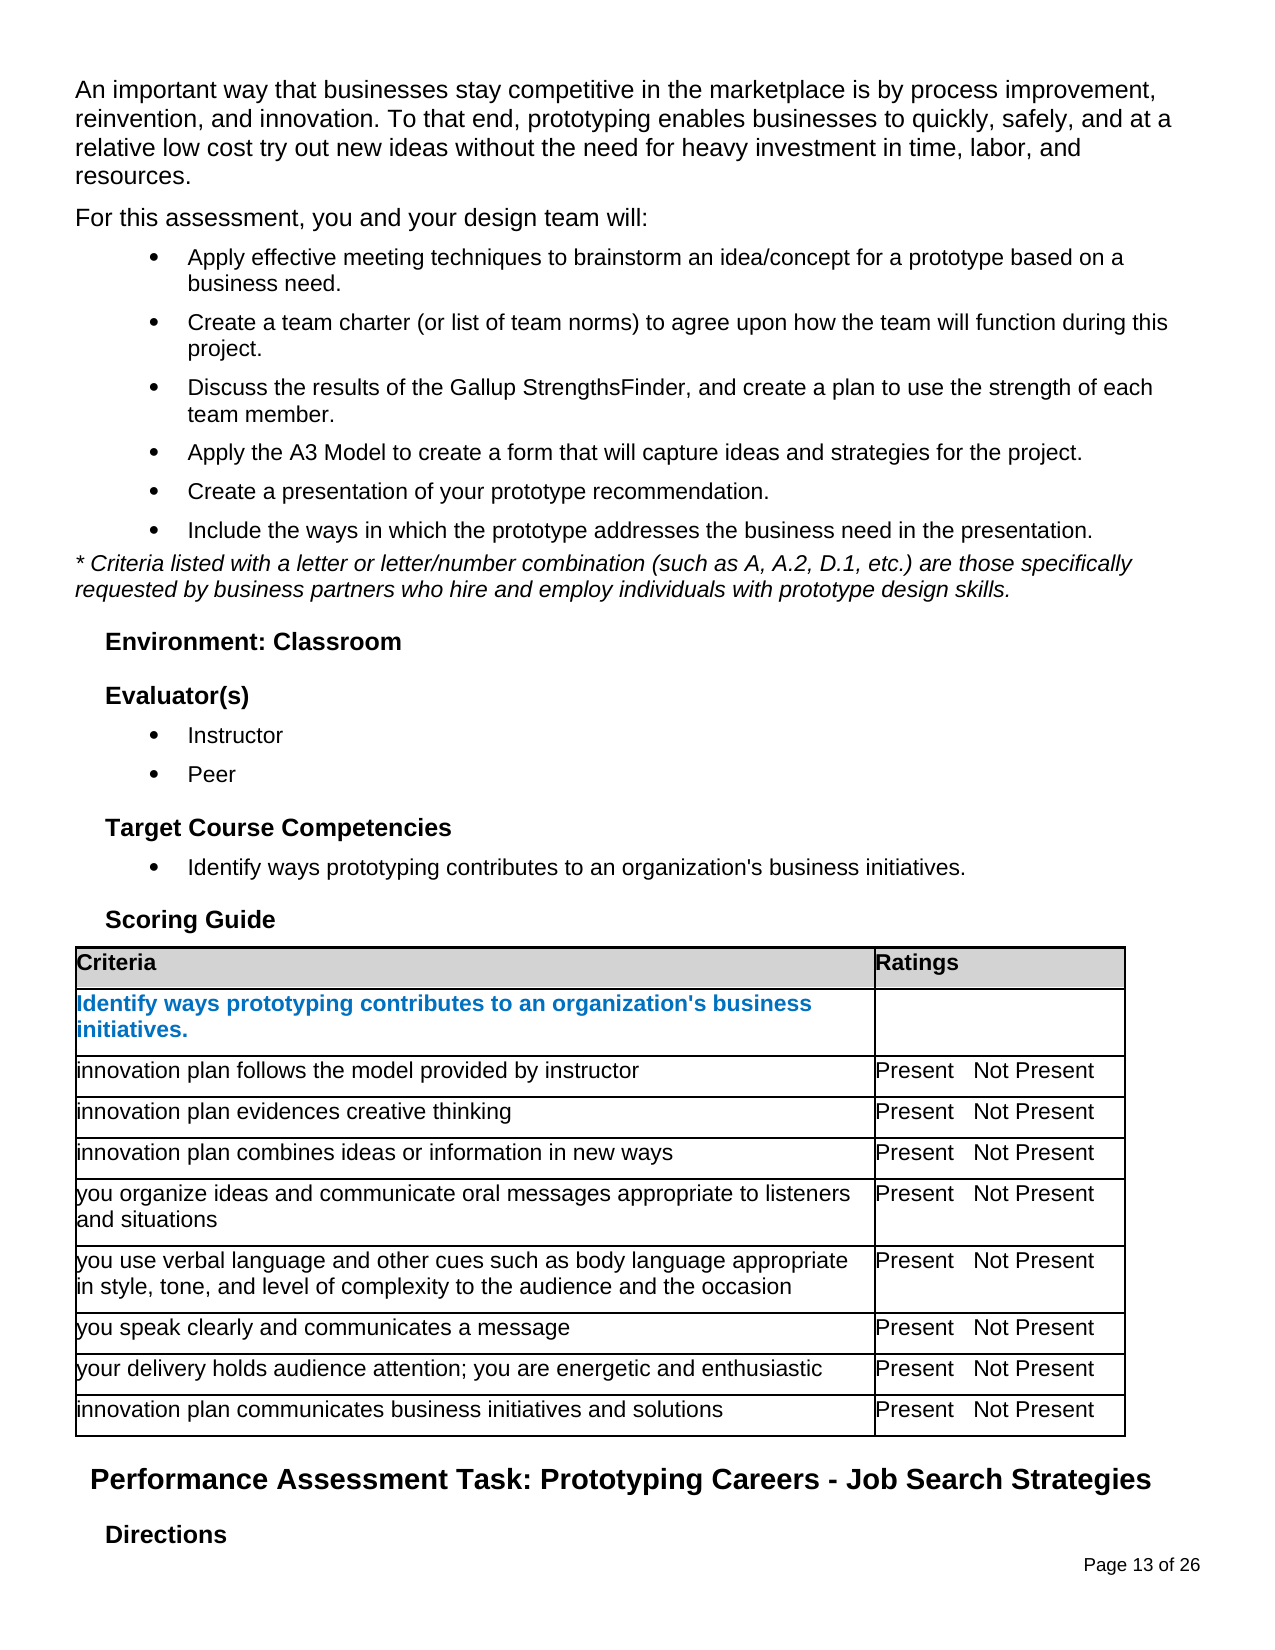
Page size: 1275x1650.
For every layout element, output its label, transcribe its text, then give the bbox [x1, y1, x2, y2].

subtitle Target Course Competencies [105, 813, 1200, 841]
text An important way that businesses stay competitive in the marketplace is by process improvement, reinvention, and innovation. To that end, prototyping enables businesses to quickly, safely, and at a relative low cost try out new ideas without the need for heavy investment in time, labor, and resources. [75, 75, 1200, 190]
table_cell Present Not Present [876, 1098, 1124, 1137]
table_cell Present Not Present [876, 1057, 1124, 1096]
table_cell Present Not Present [876, 1180, 1124, 1245]
table_cell Present Not Present [876, 1314, 1124, 1353]
subtitle Evaluator(s) [105, 681, 1200, 710]
list Create a team charter (or list of team norms) to agree upon how the team will function during this project. [150, 309, 1200, 362]
table_header Criteria [77, 949, 874, 987]
text For this assessment, you and your design team will: [75, 202, 1200, 231]
table_cell innovation plan combines ideas or information in new ways [77, 1139, 874, 1177]
table_cell your delivery holds audience attention; you are energetic and enthusiastic [77, 1355, 874, 1394]
table_cell [876, 990, 1124, 1055]
table_cell you speak clearly and communicates a message [77, 1314, 874, 1353]
table_header Ratings [876, 949, 1124, 987]
table_cell Present Not Present [876, 1355, 1124, 1394]
list Apply the A3 Model to create a form that will capture ideas and strategies for the project. [150, 439, 1200, 466]
table_cell Present Not Present [876, 1247, 1124, 1312]
table_cell you organize ideas and communicate oral messages appropriate to listeners and situations [77, 1180, 874, 1245]
table_cell innovation plan evidences creative thinking [77, 1098, 874, 1137]
table_cell you use verbal language and other cues such as body language appropriate in style, tone, and level of complexity to the audience and the occasion [77, 1247, 874, 1312]
table_cell Identify ways prototyping contributes to an organization's business initiatives. [77, 990, 874, 1055]
table_cell innovation plan communicates business initiatives and solutions [77, 1396, 874, 1435]
table_cell Present Not Present [876, 1396, 1124, 1435]
text * Criteria listed with a letter or letter/number combination (such as A, A.2, D.1, etc.) are those specifically requested by business partners who hire and employ individuals with prototype design skills. [75, 550, 1200, 602]
list Apply effective meeting techniques to brainstorm an idea/concept for a prototype based on a business need. [150, 244, 1200, 296]
table_cell innovation plan follows the model provided by instructor [77, 1057, 874, 1096]
list Peer [150, 761, 1200, 788]
list Include the ways in which the prototype addresses the business need in the presentation. [150, 517, 1200, 543]
list Create a presentation of your prototype recommendation. [150, 478, 1200, 504]
subtitle Scoring Guide [105, 905, 1200, 934]
subtitle Directions [105, 1521, 1200, 1549]
subtitle Environment: Classroom [105, 627, 1200, 656]
table_cell Present Not Present [876, 1139, 1124, 1177]
list Instructor [150, 722, 1200, 749]
list Identify ways prototyping contributes to an organization's business initiatives. [150, 854, 1200, 880]
subtitle Performance Assessment Task: Prototyping Careers - Job Search Strategies [90, 1462, 1200, 1496]
list Discuss the results of the Gallup StrengthsFinder, and create a plan to use the strength of each team member. [150, 374, 1200, 427]
